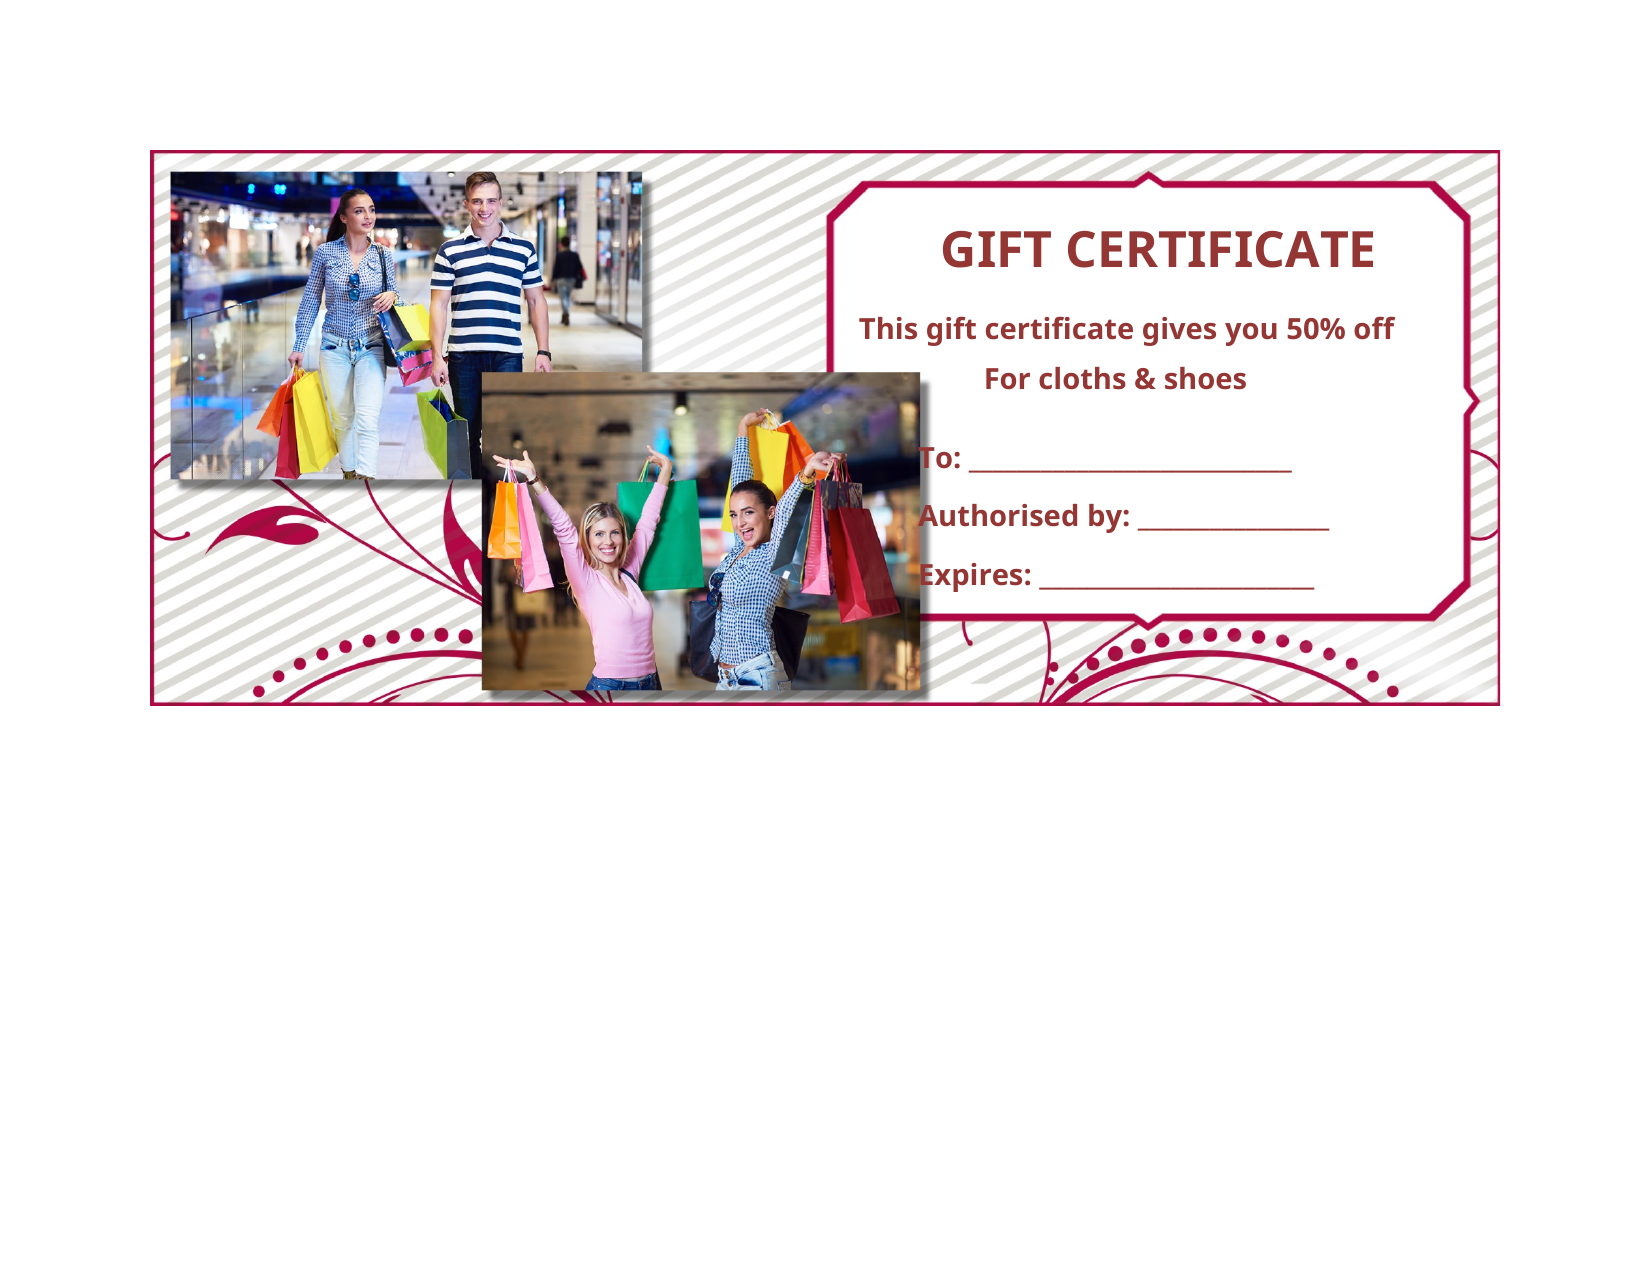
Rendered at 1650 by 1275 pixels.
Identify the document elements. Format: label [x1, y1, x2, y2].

picture [150, 150, 1500, 706]
